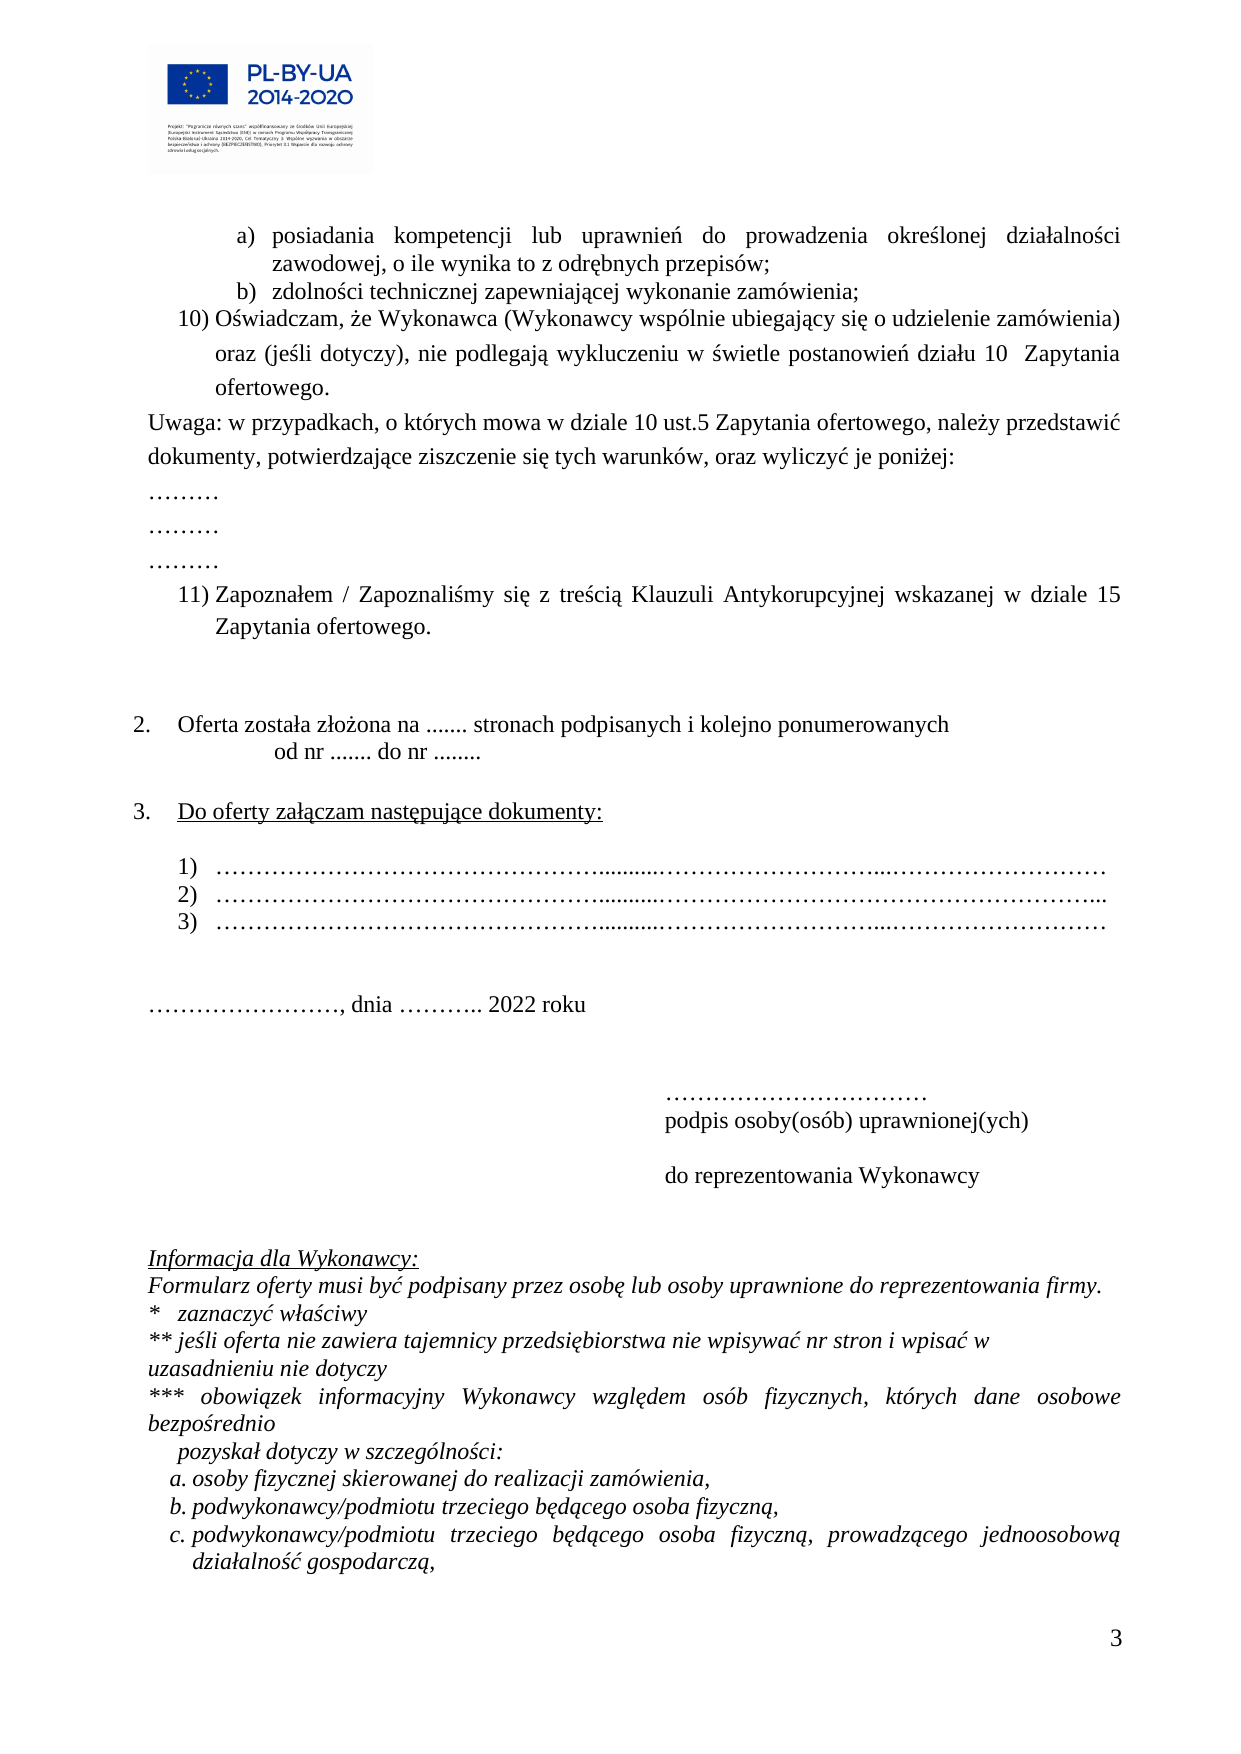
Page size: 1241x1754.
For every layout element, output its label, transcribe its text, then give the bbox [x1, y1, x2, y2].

text Formularz oferty musi być podpisany przez osobę lub osoby uprawnione do reprezentowania firmy. [148, 1271, 1122, 1299]
list Oświadczam, że Wykonawca (Wykonawcy wspólnie ubiegający się o udzielenie zamówienia) oraz (jeśli dotyczy), nie podlegają wykluczeniu w świetle postanowień działu 10 Zapytania ofertowego. [177, 304, 1122, 401]
list Zapoznałem / Zapoznaliśmy się z treścią Klauzuli Antykorupcyjnej wskazanej w dziale 15 Zapytania ofertowego. [177, 580, 1122, 639]
list …………………………… podpis osoby(osób) uprawnionej(ych) do reprezentowania Wykonawcy [664, 1078, 1067, 1188]
list Do oferty załączam następujące dokumenty: [133, 797, 1123, 824]
list …………………………………………..........………………………………………………... [177, 879, 1123, 907]
text ……… [148, 477, 1122, 504]
text *** obowiązek informacyjny Wykonawcy względem osób fizycznych, których dane osobowe bezpośrednio pozyskał dotyczy w szczególności: [148, 1382, 1122, 1464]
list …………………………………………..........………………………...……………………… [177, 852, 1123, 879]
text Informacja dla Wykonawcy: [148, 1244, 1122, 1271]
list od nr ....... do nr ........ [274, 737, 1122, 765]
list Oferta została złożona na ....... stronach podpisanych i kolejno ponumerowanych [133, 710, 1122, 737]
text Uwaga: w przypadkach, o których mowa w dziale 10 ust.5 Zapytania ofertowego, należy przedstawić dokumenty, potwierdzające ziszczenie się tych warunków, oraz wyliczyć je poniżej: [148, 408, 1122, 470]
list podwykonawcy/podmiotu trzeciego będącego osoba fizyczną, prowadzącego jednoosobową działalność gospodarczą, [169, 1520, 1122, 1575]
text ** jeśli oferta nie zawiera tajemnicy przedsiębiorstwa nie wpisywać nr stron i wpisać w uzasadnieniu nie dotyczy [148, 1326, 1122, 1382]
text ……………………, dnia ……….. 2022 roku [148, 990, 1067, 1018]
text ……… [148, 546, 1122, 573]
list posiadania kompetencji lub uprawnień do prowadzenia określonej działalności zawodowej, o ile wynika to z odrębnych przepisów; [236, 222, 1122, 277]
list …………………………………………..........………………………...……………………… [177, 907, 1123, 935]
list osoby fizycznej skierowanej do realizacji zamówienia, [169, 1464, 1122, 1492]
text ……… [148, 511, 1122, 539]
list podwykonawcy/podmiotu trzeciego będącego osoba fizyczną, [169, 1492, 1122, 1520]
list zdolności technicznej zapewniającej wykonanie zamówienia; [236, 277, 1122, 304]
text * zaznaczyć właściwy [148, 1299, 1122, 1326]
